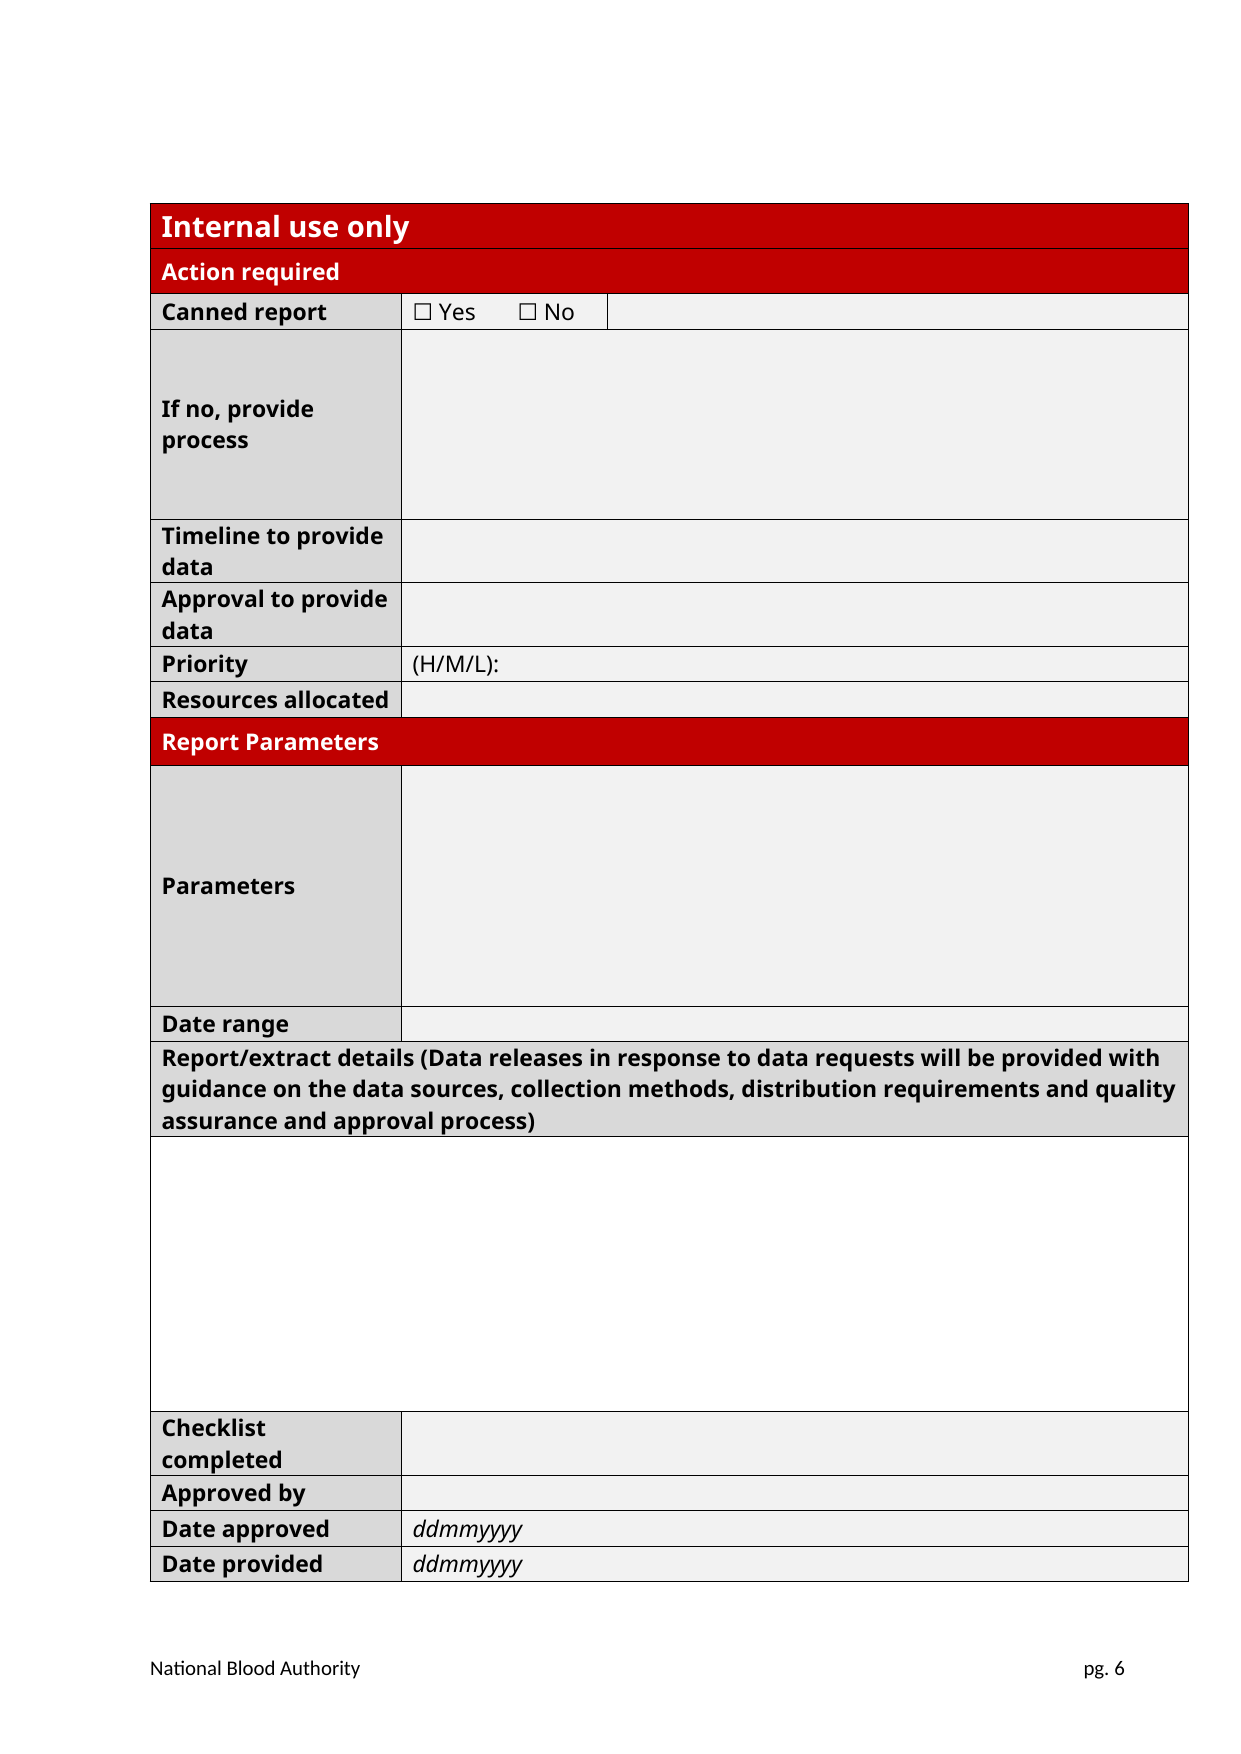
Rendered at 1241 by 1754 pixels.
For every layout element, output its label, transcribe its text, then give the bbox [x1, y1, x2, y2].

table_cell Date range [151, 1007, 401, 1041]
table_cell Approved by [151, 1476, 401, 1510]
table_cell Priority [151, 647, 401, 681]
table_cell Report Parameters [151, 718, 1188, 765]
table_cell [402, 330, 1188, 519]
table_cell Parameters [151, 766, 401, 1006]
table_cell [151, 1137, 1188, 1411]
table_cell Timeline to provide data [151, 520, 401, 582]
table_cell [608, 294, 1188, 329]
table_cell Date provided [151, 1547, 401, 1581]
table_cell ddmmyyyy [402, 1511, 1188, 1546]
table_cell Report/extract details (Data releases in response to data requests will be provided with guidance on the data sources, collection methods, distribution requirements and quality assurance and approval process) [151, 1042, 1188, 1136]
table_cell (H/M/L): [402, 647, 1188, 681]
table_cell [402, 1007, 1188, 1041]
table_cell If no, provide process [151, 330, 401, 519]
table_cell [402, 682, 1188, 717]
table_cell Canned report [151, 294, 401, 329]
table_cell [402, 520, 1188, 582]
table_cell Resources allocated [151, 682, 401, 717]
table_cell [402, 1476, 1188, 1510]
table_cell [402, 583, 1188, 646]
table_cell [402, 1412, 1188, 1475]
table_cell Checklist completed [151, 1412, 401, 1475]
table_cell Date approved [151, 1511, 401, 1546]
table_cell [402, 766, 1188, 1006]
table_cell Yes No [402, 294, 607, 329]
table_cell Approval to provide data [151, 583, 401, 646]
table_cell Action required [151, 249, 1188, 293]
table_header Internal use only [151, 204, 1188, 248]
table_cell ddmmyyyy [402, 1547, 1188, 1581]
